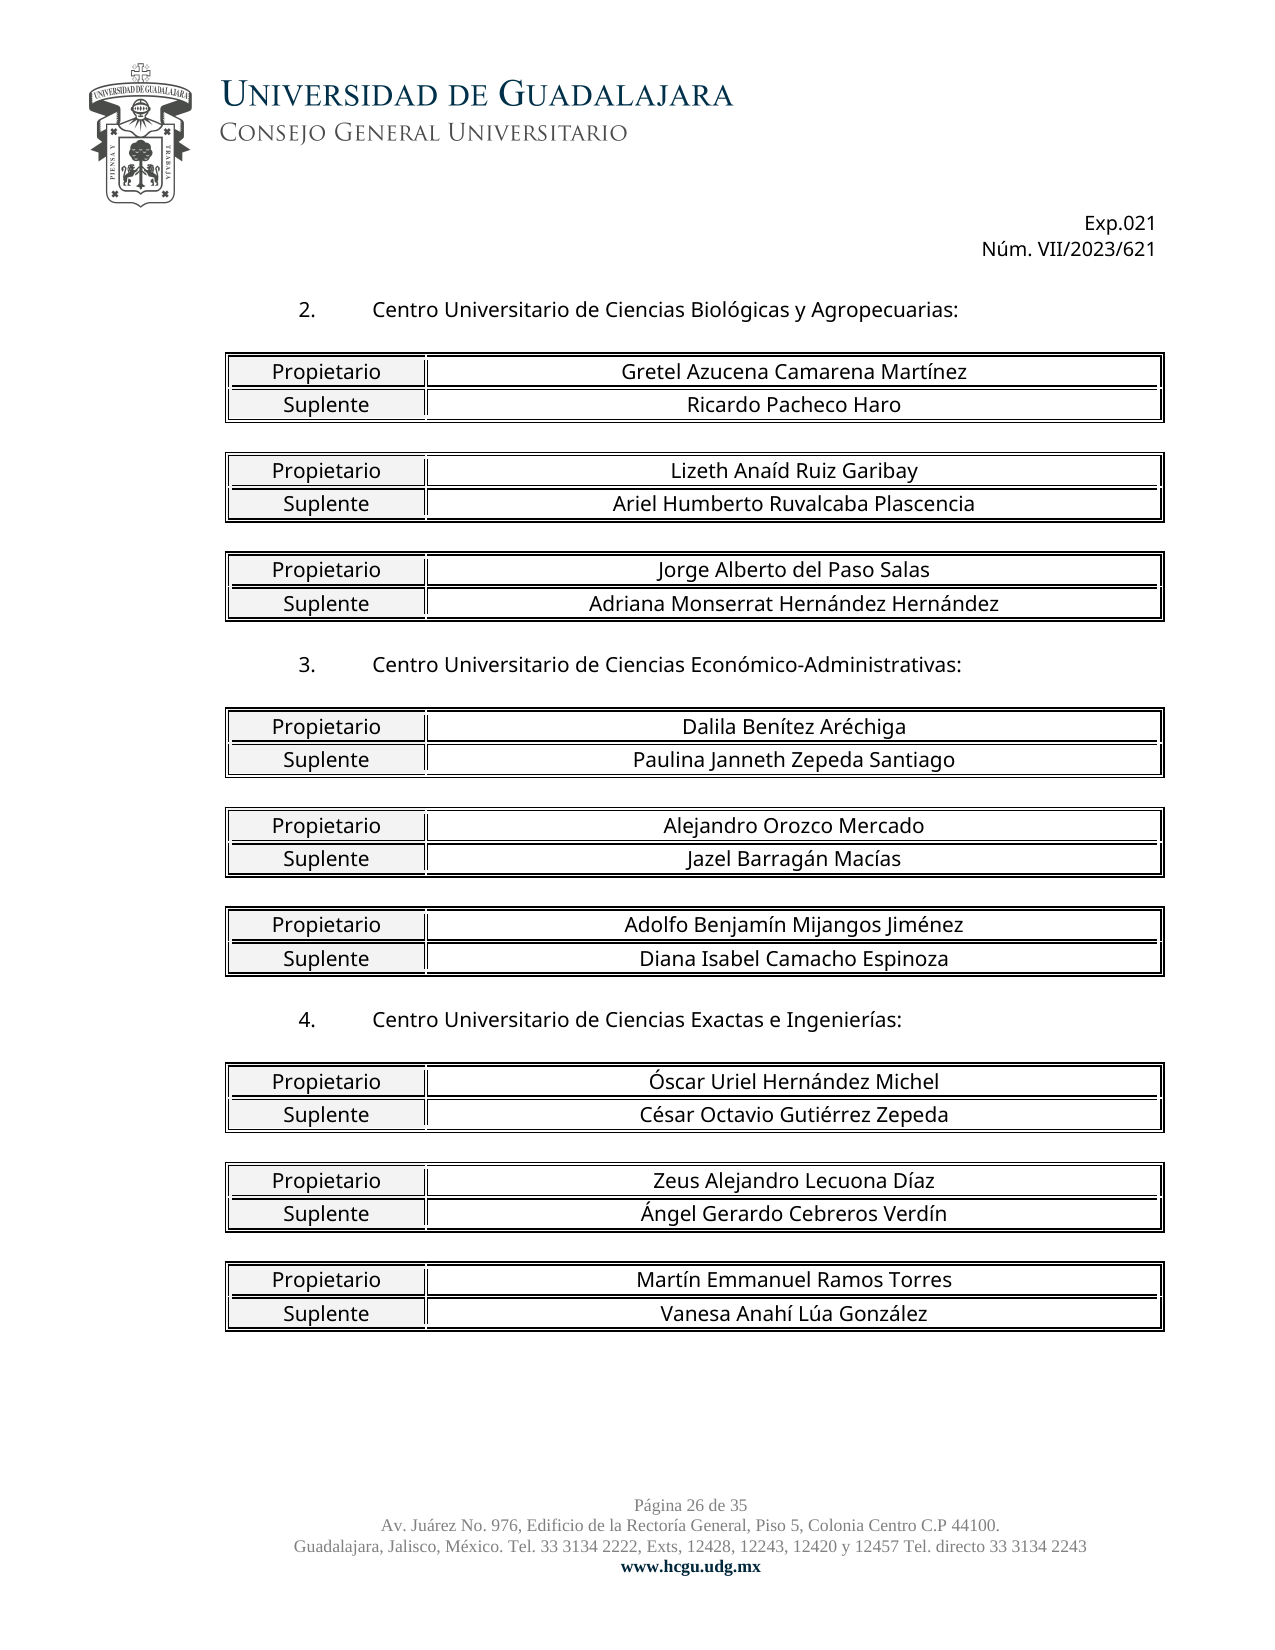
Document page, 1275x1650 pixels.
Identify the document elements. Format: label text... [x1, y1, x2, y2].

table_cell Paulina Janneth Zepeda Santiago [426, 740, 1162, 773]
picture [0, 4, 1272, 227]
table_cell Vanesa Anahí Lúa González [426, 1294, 1162, 1327]
table_header Lizeth Anaíd Ruiz Garibay [426, 456, 1160, 485]
table_header Dalila Benítez Aréchiga [426, 711, 1160, 740]
text 2. Centro Universitario de Ciencias Biológicas y Agropecuarias: [224, 295, 1157, 324]
table_header Propietario [227, 908, 426, 939]
table_header Propietario [227, 709, 426, 740]
table_cell Suplente [227, 840, 426, 873]
text 4. Centro Universitario de Ciencias Exactas e Ingenierías: [224, 1005, 1157, 1034]
table_header Propietario [227, 453, 426, 485]
table_cell Suplente [227, 485, 426, 518]
table_cell Suplente [227, 1294, 426, 1327]
table_header Zeus Alejandro Lecuona Díaz [426, 1166, 1160, 1195]
table_cell Ricardo Pacheco Haro [426, 385, 1162, 418]
table_cell Suplente [227, 584, 426, 617]
table_cell César Octavio Gutiérrez Zepeda [426, 1095, 1162, 1128]
table_header Óscar Uriel Hernández Michel [426, 1066, 1160, 1095]
table_cell Suplente [227, 740, 426, 773]
table_header Martín Emmanuel Ramos Torres [426, 1265, 1160, 1294]
table_header Adolfo Benjamín Mijangos Jiménez [426, 910, 1160, 939]
table_header Propietario [227, 354, 426, 385]
picture [1126, 217, 1132, 227]
table_header Propietario [227, 808, 426, 840]
table_cell Ángel Gerardo Cebreros Verdín [426, 1195, 1162, 1228]
table_cell Suplente [227, 939, 426, 972]
text 3. Centro Universitario de Ciencias Económico-Administrativas: [224, 650, 1157, 679]
table_cell Adriana Monserrat Hernández Hernández [426, 584, 1162, 617]
table_cell Suplente [227, 1195, 426, 1228]
table_cell Suplente [227, 385, 426, 418]
table_header Propietario [227, 1064, 426, 1095]
table_cell Ariel Humberto Ruvalcaba Plascencia [426, 485, 1162, 518]
table_header Propietario [227, 553, 426, 584]
table_header Gretel Azucena Camarena Martínez [426, 356, 1160, 385]
table_header Alejandro Orozco Mercado [426, 811, 1160, 840]
table_cell Suplente [227, 1095, 426, 1128]
table_header Propietario [227, 1163, 426, 1195]
table_header Jorge Alberto del Paso Salas [426, 555, 1160, 584]
table_cell Jazel Barragán Macías [426, 840, 1162, 873]
table_cell Diana Isabel Camacho Espinoza [426, 939, 1162, 972]
table_header Propietario [227, 1263, 426, 1294]
